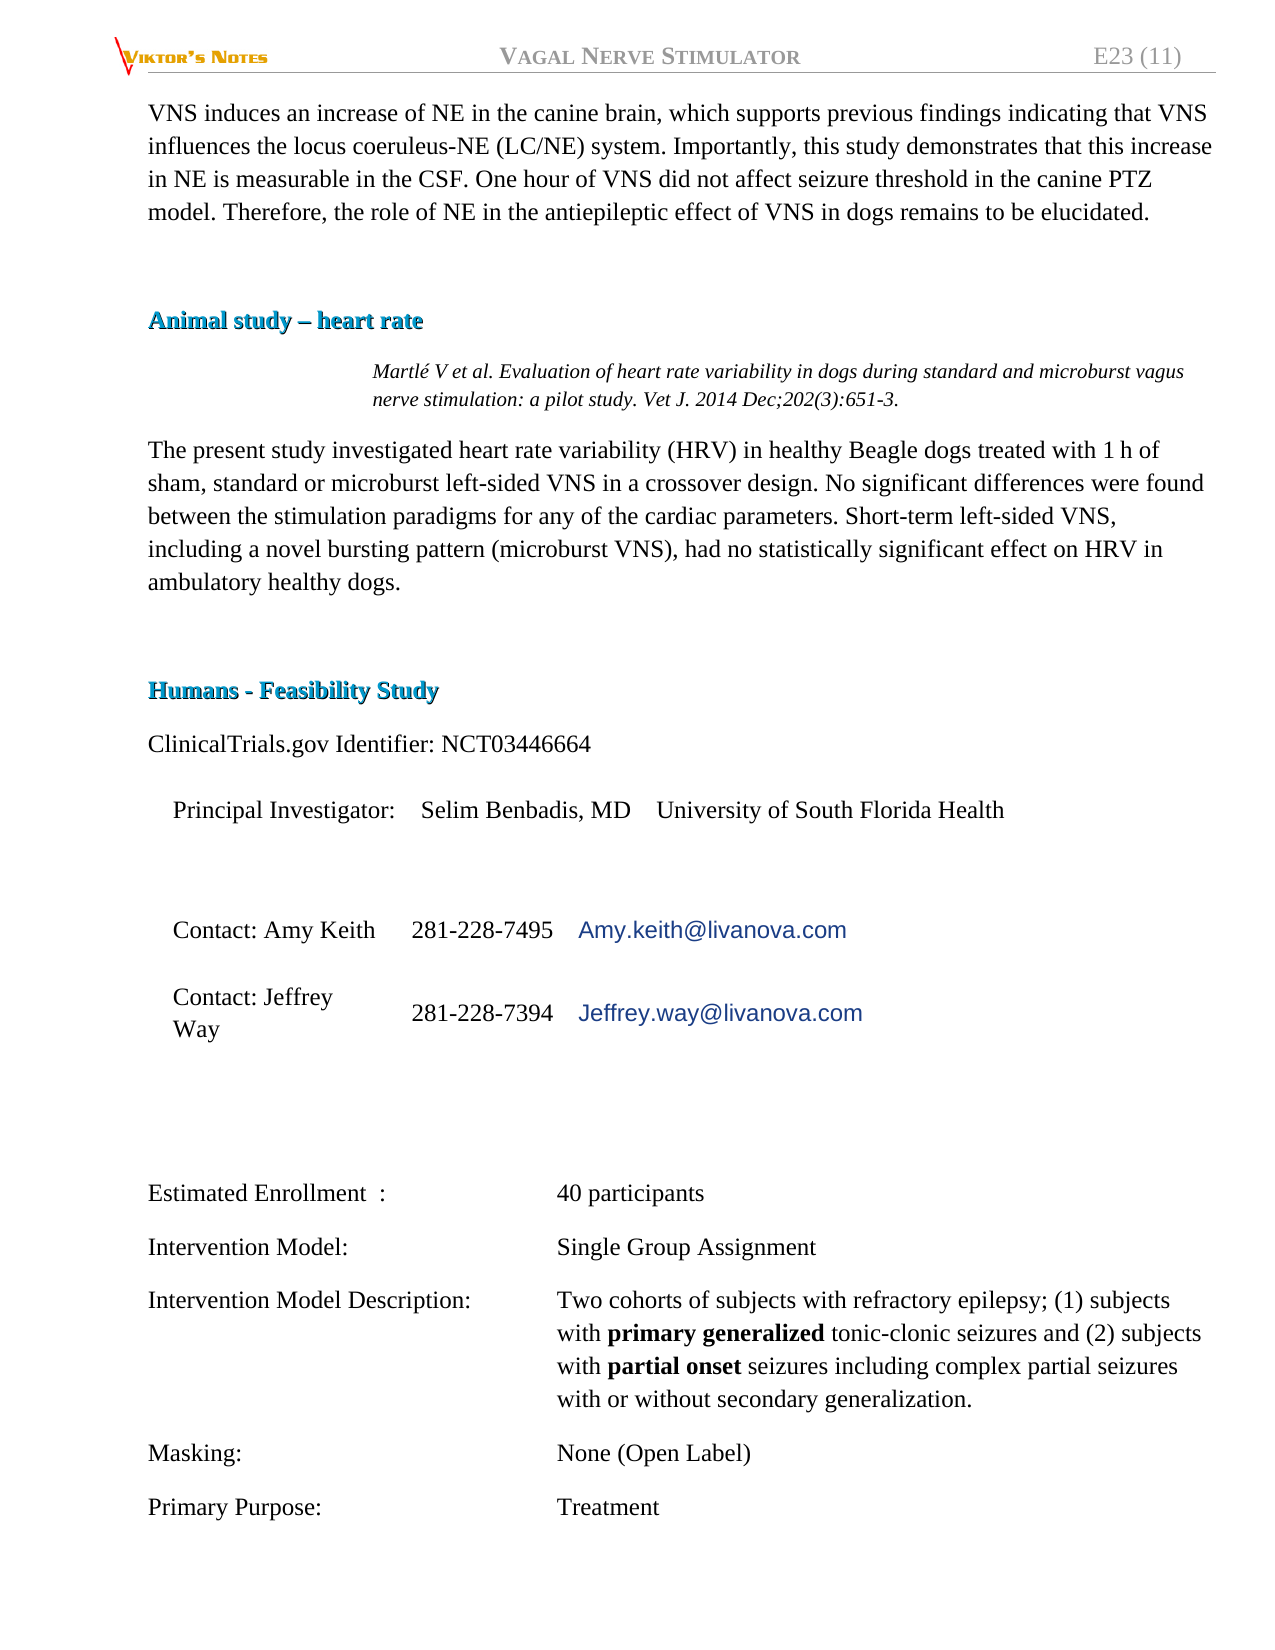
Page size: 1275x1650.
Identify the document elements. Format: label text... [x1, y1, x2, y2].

text Martlé V et al. Evaluation of heart rate variability in dogs during standard and microburst vagus nerve stimulation: a pilot study. Vet J. 2014 Dec;202(3):651-3. [372, 359, 1216, 411]
table_cell Intervention Model: [148, 1232, 532, 1285]
table_cell Masking: [148, 1438, 532, 1492]
table_header Principal Investigator: [173, 783, 421, 849]
table_cell Single Group Assignment [532, 1232, 1216, 1285]
table_header 281-228-7495 [411, 903, 578, 969]
table_cell Intervention Model Description: [148, 1285, 532, 1438]
table_cell Treatment [532, 1492, 1216, 1546]
table_cell Jeffrey.way@livanova.com [578, 969, 888, 1070]
table_header Estimated Enrollment : [148, 1178, 532, 1232]
table_header 40 participants [532, 1178, 1216, 1232]
text The present study investigated heart rate variability (HRV) in healthy Beagle dogs treated with 1 h of sham, standard or microburst left-sided VNS in a crossover design. No significant differences were found between the stimulation paradigms for any of the cardiac parameters. Short-term left-sided VNS, including a novel bursting pattern (microburst VNS), had no statistically significant effect on HRV in ambulatory healthy dogs. [148, 435, 1216, 596]
table_header Selim Benbadis, MD [421, 783, 656, 849]
table_cell None (Open Label) [532, 1438, 1216, 1492]
table_header University of South Florida Health [656, 783, 1030, 849]
table_cell Primary Purpose: [148, 1492, 532, 1546]
table_cell Contact: Jeffrey Way [173, 969, 411, 1070]
text Animal study – heart rate [148, 305, 1216, 334]
text VNS induces an increase of NE in the canine brain, which supports previous findings indicating that VNS influences the locus coeruleus-NE (LC/NE) system. Importantly, this study demonstrates that this increase in NE is measurable in the CSF. One hour of VNS did not affect seizure threshold in the canine PTZ model. Therefore, the role of NE in the antiepileptic effect of VNS in dogs remains to be elucidated. [148, 98, 1216, 226]
text Humans - Feasibility Study [148, 675, 1216, 703]
picture [112, 37, 269, 78]
table_cell 281-228-7394 [411, 969, 578, 1070]
table_cell Two cohorts of subjects with refractory epilepsy; (1) subjects with primary generalized tonic-clonic seizures and (2) subjects with partial onset seizures including complex partial seizures with or without secondary generalization. [532, 1285, 1216, 1438]
text ClinicalTrials.gov Identifier: NCT03446664 [148, 729, 1216, 757]
table_header Amy.keith@livanova.com [578, 903, 888, 969]
table_header Contact: Amy Keith [173, 903, 411, 969]
